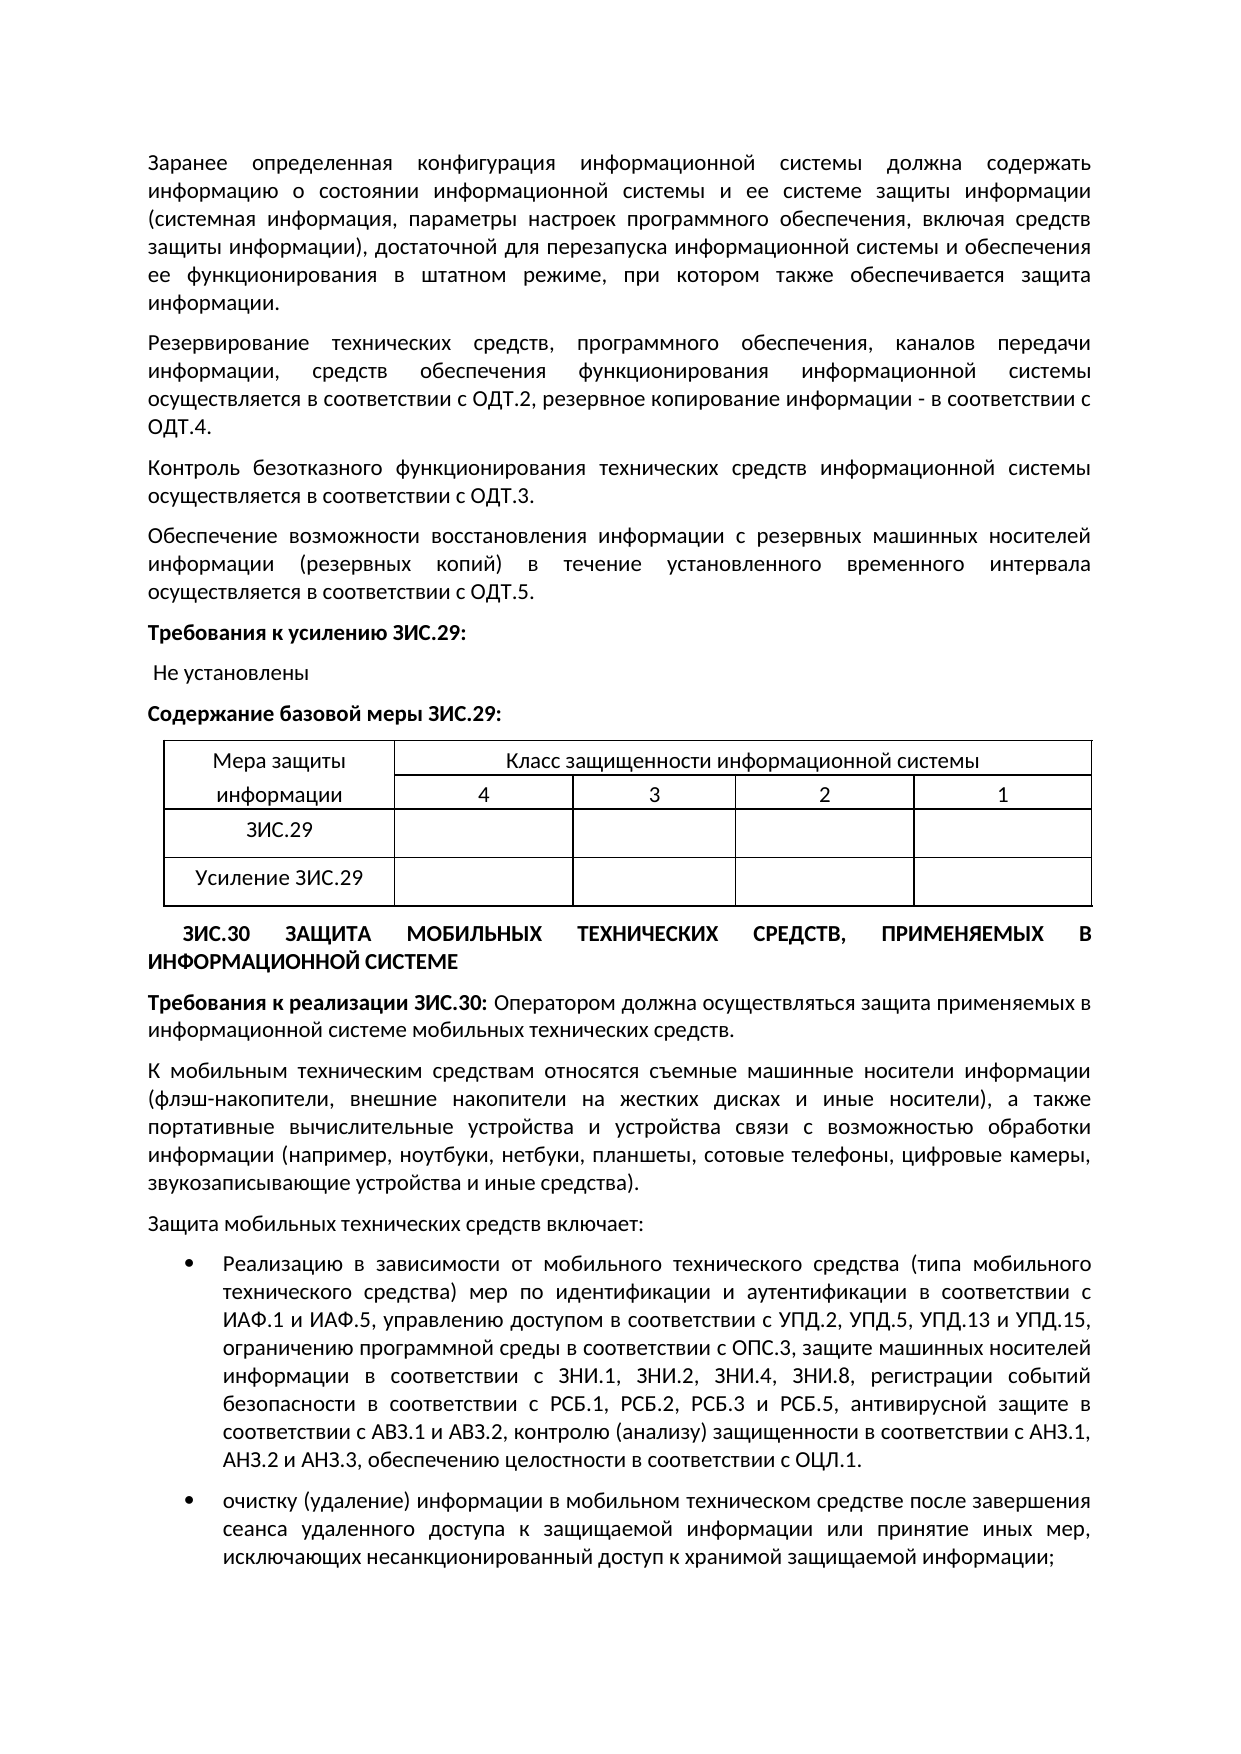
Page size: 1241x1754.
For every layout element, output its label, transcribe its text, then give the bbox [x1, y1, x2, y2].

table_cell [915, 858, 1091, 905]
text Содержание базовой меры ЗИС.29: [148, 699, 1092, 727]
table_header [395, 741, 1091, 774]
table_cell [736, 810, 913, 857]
text Резервирование технических средств, программного обеспечения, каналов передачи информации, средств обеспечения функционирования информационной системы осуществляется в соответствии с ОДТ.2, резервное копирование информации - в соответствии с ОДТ.4. [148, 328, 1092, 440]
list очистку (удаление) информации в мобильном техническом средстве после завершения сеанса удаленного доступа к защищаемой информации или принятие иных мер, исключающих несанкционированный доступ к хранимой защищаемой информации; [185, 1486, 1092, 1570]
text Требования к реализации ЗИС.30: Оператором должна осуществляться защита применяемых в информационной системе мобильных технических средств. [148, 988, 1092, 1044]
text Контроль безотказного функционирования технических средств информационной системы осуществляется в соответствии с ОДТ.3. [148, 453, 1092, 509]
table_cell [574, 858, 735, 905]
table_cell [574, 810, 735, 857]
text Обеспечение возможности восстановления информации с резервных машинных носителей информации (резервных копий) в течение установленного временного интервала осуществляется в соответствии с ОДТ.5. [148, 521, 1092, 606]
text Заранее определенная конфигурация информационной системы должна содержать информацию о состоянии информационной системы и ее системе защиты информации (системная информация, параметры настроек программного обеспечения, включая средств защиты информации), достаточной для перезапуска информационной системы и обеспечения ее функционирования в штатном режиме, при котором также обеспечивается защита информации. [148, 148, 1092, 316]
text Защита мобильных технических средств включает: [148, 1209, 1092, 1237]
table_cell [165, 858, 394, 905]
text ЗИС.30 ЗАЩИТА МОБИЛЬНЫХ ТЕХНИЧЕСКИХ СРЕДСТВ, ПРИМЕНЯЕМЫХ В ИНФОРМАЦИОННОЙ СИСТЕМЕ [148, 919, 1092, 975]
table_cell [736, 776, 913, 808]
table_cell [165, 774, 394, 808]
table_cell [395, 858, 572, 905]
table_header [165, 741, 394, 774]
text Требования к усилению ЗИС.29: [148, 618, 1092, 646]
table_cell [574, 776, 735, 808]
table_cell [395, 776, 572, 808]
list Реализацию в зависимости от мобильного технического средства (типа мобильного технического средства) мер по идентификации и аутентификации в соответствии с ИАФ.1 и ИАФ.5, управлению доступом в соответствии с УПД.2, УПД.5, УПД.13 и УПД.15, ограничению программной среды в соответствии с ОПС.3, защите машинных носителей информации в соответствии с ЗНИ.1, ЗНИ.2, ЗНИ.4, ЗНИ.8, регистрации событий безопасности в соответствии с РСБ.1, РСБ.2, РСБ.3 и РСБ.5, антивирусной защите в соответствии с АВЗ.1 и АВЗ.2, контролю (анализу) защищенности в соответствии с АНЗ.1, АНЗ.2 и АНЗ.3, обеспечению целостности в соответствии с ОЦЛ.1. [185, 1249, 1092, 1473]
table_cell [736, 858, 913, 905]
text Не установлены [148, 658, 1092, 687]
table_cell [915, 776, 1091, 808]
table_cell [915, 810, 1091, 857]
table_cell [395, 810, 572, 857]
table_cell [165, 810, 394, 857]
text К мобильным техническим средствам относятся съемные машинные носители информации (флэш-накопители, внешние накопители на жестких дисках и иные носители), а также портативные вычислительные устройства и устройства связи с возможностью обработки информации (например, ноутбуки, нетбуки, планшеты, сотовые телефоны, цифровые камеры, звукозаписывающие устройства и иные средства). [148, 1056, 1092, 1196]
